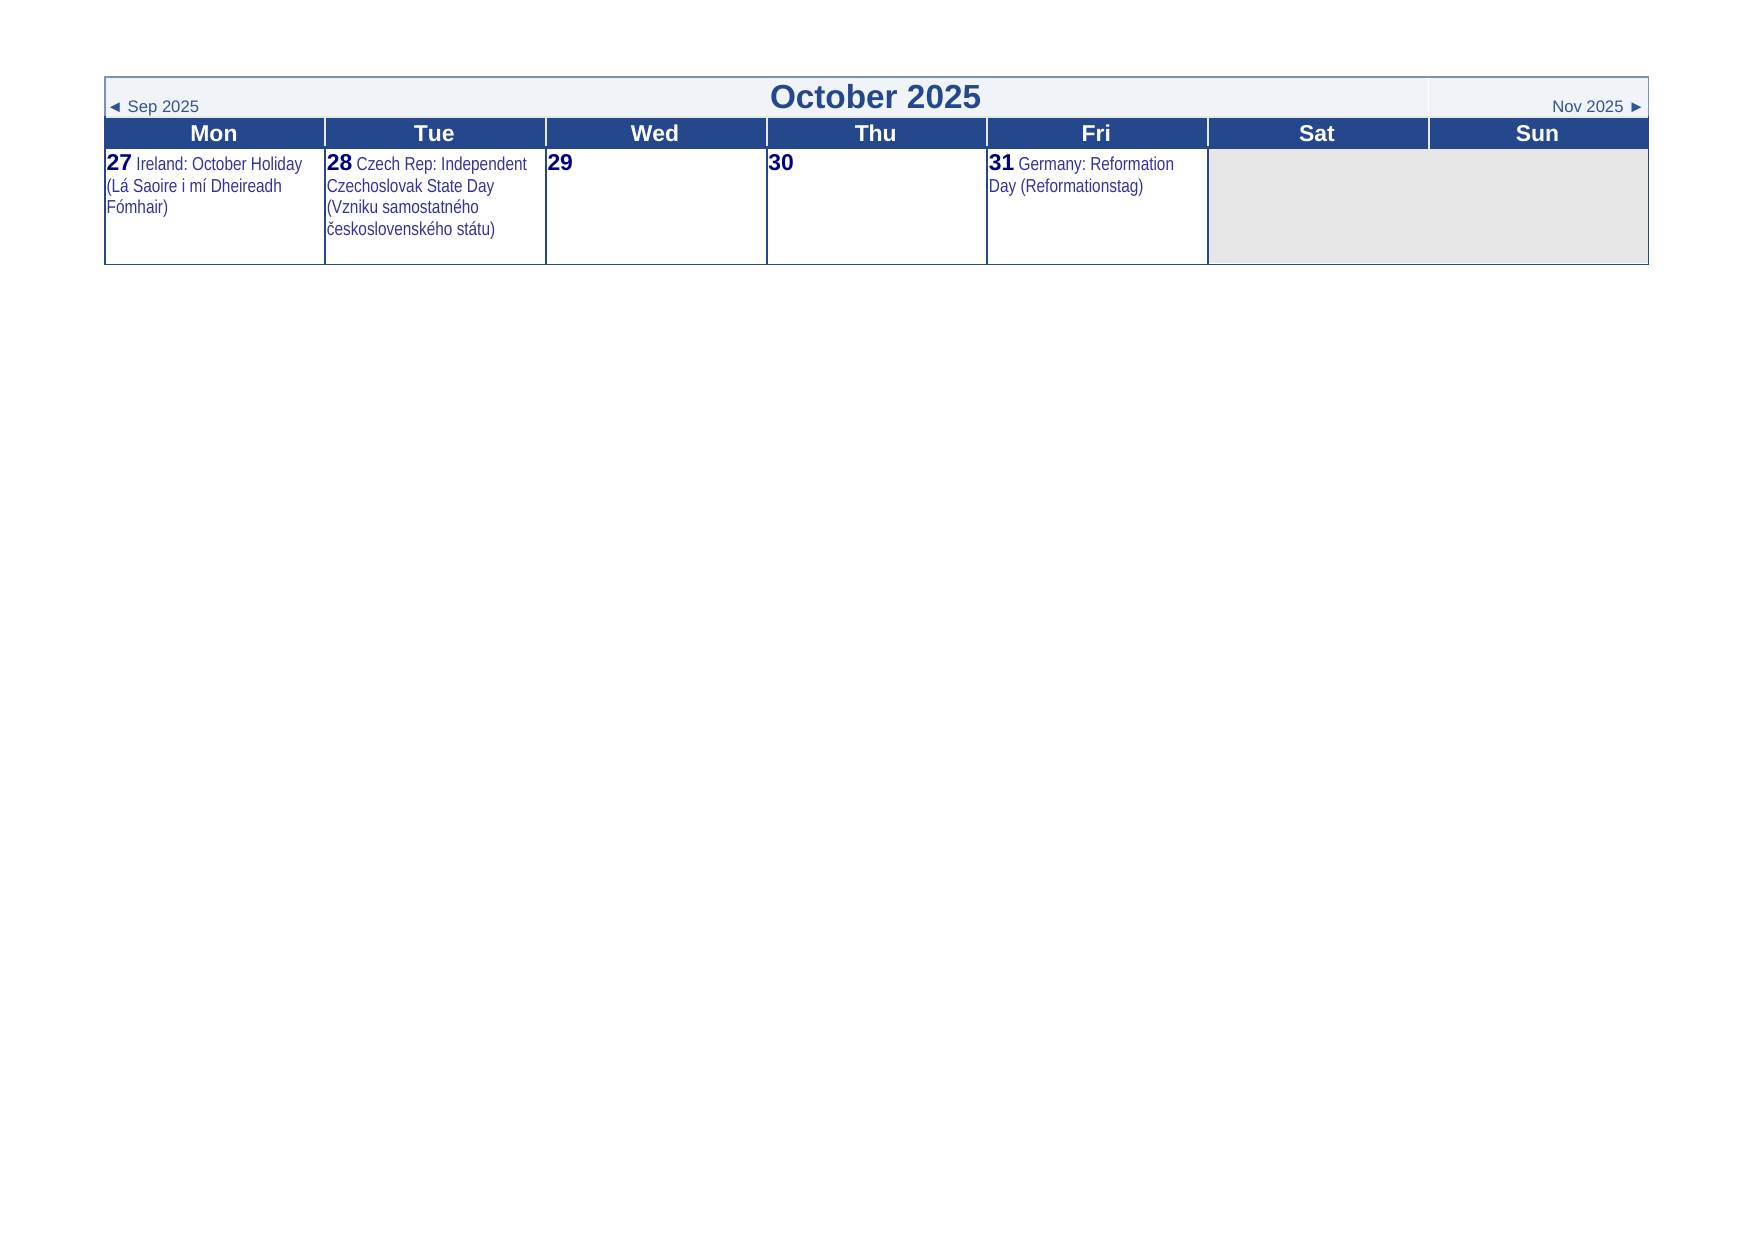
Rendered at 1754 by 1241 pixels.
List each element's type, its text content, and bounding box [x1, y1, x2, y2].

table_cell 31 Germany: Reformation Day (Reformationstag) [988, 149, 1207, 263]
table_cell Fri [988, 118, 1207, 146]
table_header October 2025 [325, 78, 1428, 116]
table_header Nov 2025 ► [1429, 78, 1648, 116]
table_cell Wed [547, 118, 766, 146]
table_cell Tue [326, 118, 545, 146]
table_cell Thu [768, 118, 986, 146]
table_cell 29 [547, 149, 766, 263]
table_cell Mon [106, 118, 324, 146]
table_cell 30 [768, 149, 986, 263]
table_cell 27 Ireland: October Holiday (Lá Saoire i mí Dheireadh Fómhair) [106, 149, 324, 263]
table_cell Sat [1209, 118, 1428, 146]
table_header ◄ Sep 2025 [106, 78, 325, 116]
table_cell [1209, 149, 1648, 263]
table_cell Sun [1430, 118, 1648, 146]
table_cell 28 Czech Rep: Independent Czechoslovak State Day (Vzniku samostatného československého státu) [326, 149, 545, 263]
